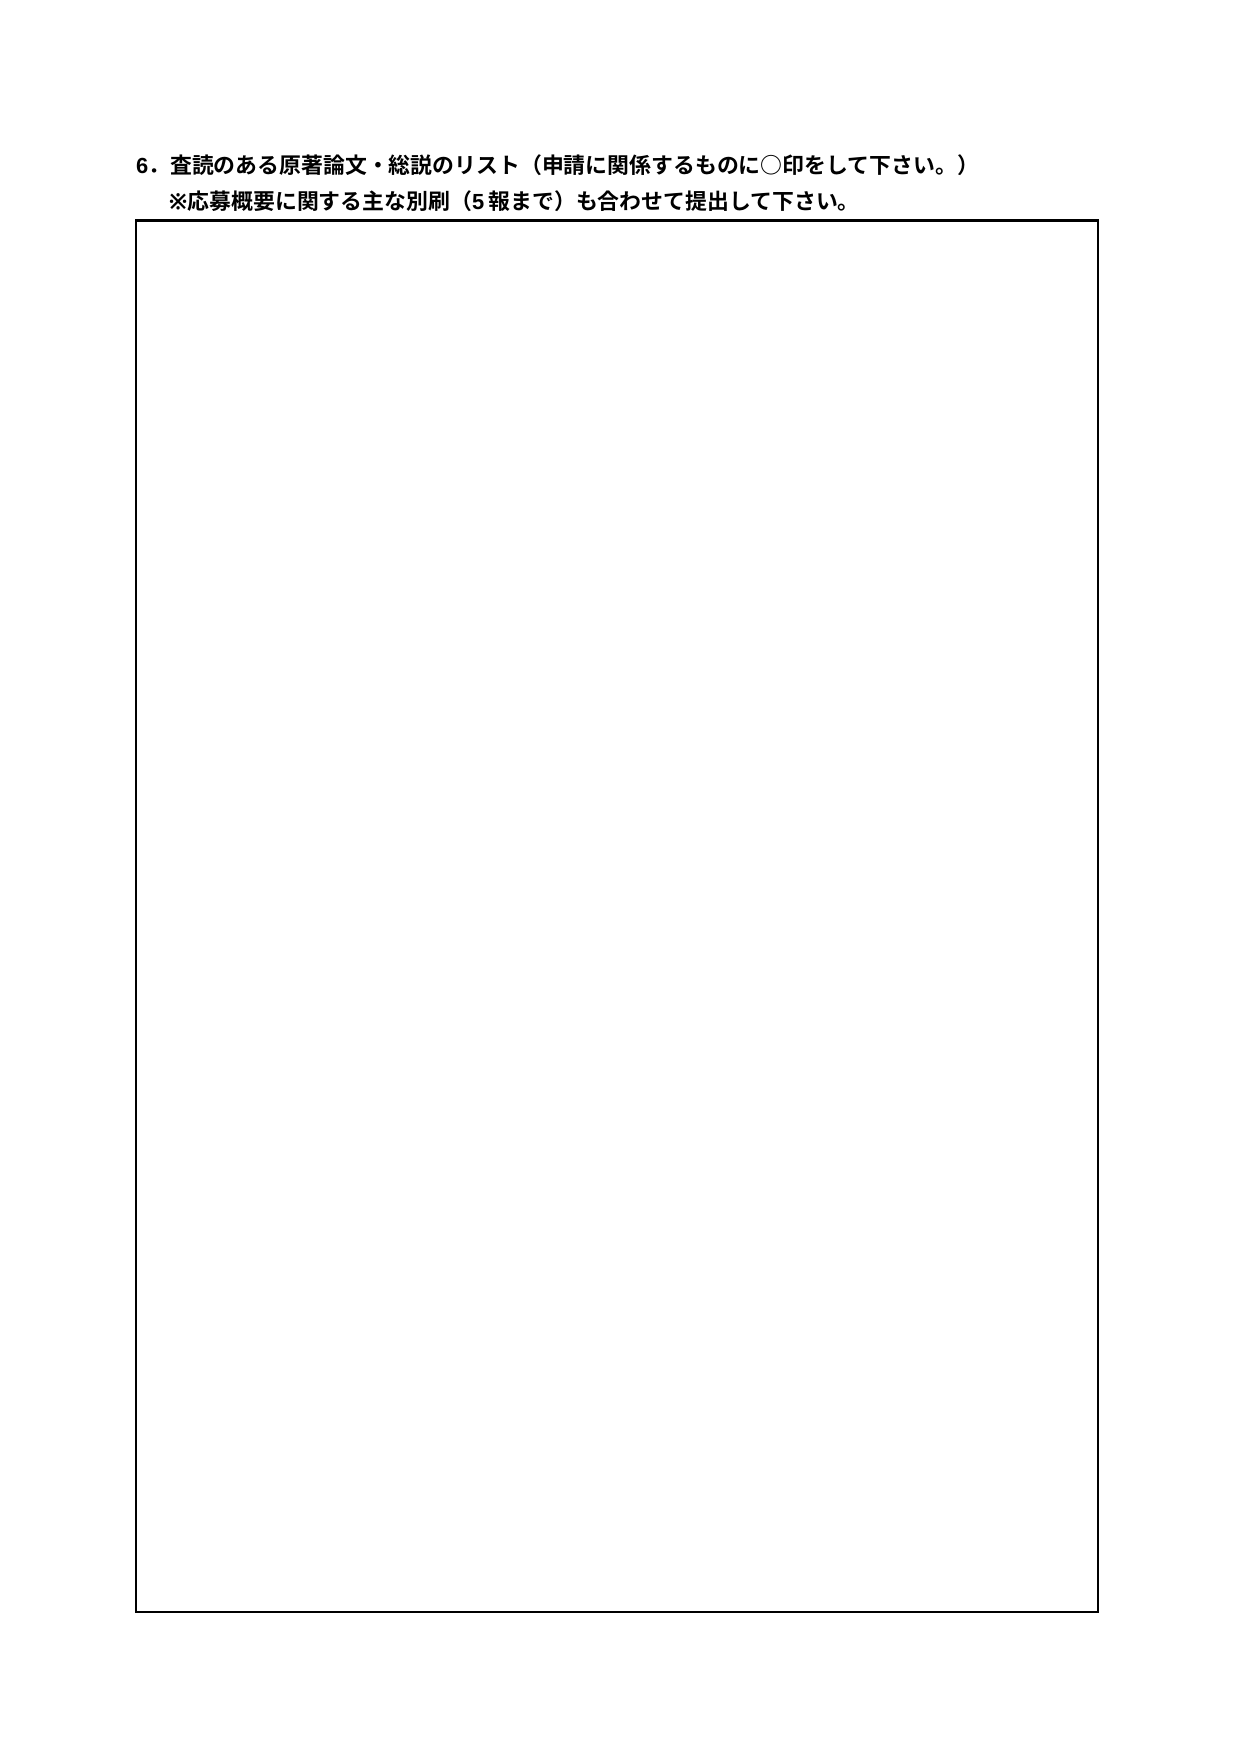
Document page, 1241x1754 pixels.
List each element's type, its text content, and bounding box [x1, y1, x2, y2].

text 6．査読のある原著論文・総説のリスト（申請に関係するものに○印をして下さい。） [136, 148, 1104, 179]
text ※応募概要に関する主な別刷（5報まで）も合わせて提出して下さい。 [136, 184, 1104, 216]
